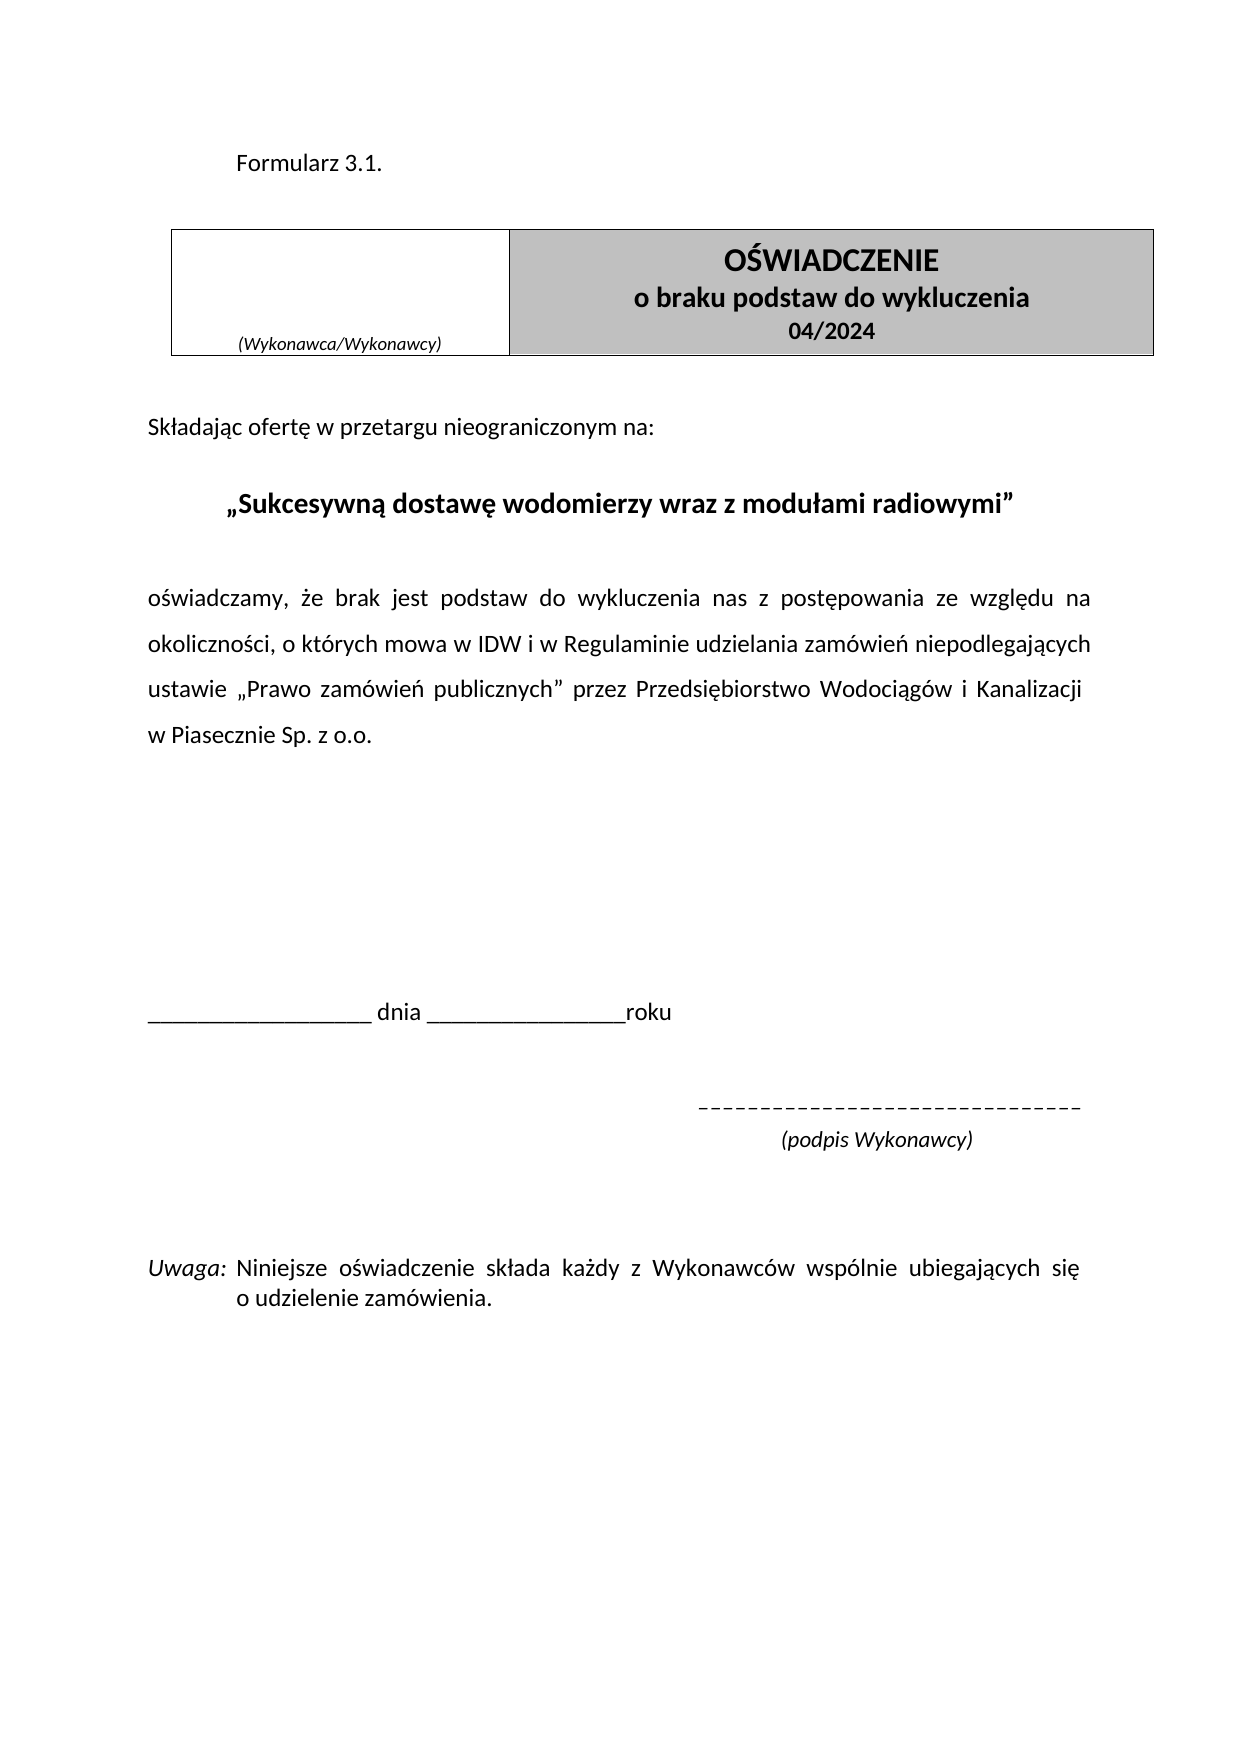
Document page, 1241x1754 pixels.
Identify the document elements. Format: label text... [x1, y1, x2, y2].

text Składając ofertę w przetargu nieograniczonym na: [148, 411, 1093, 442]
text _______________________________ [148, 1082, 1093, 1113]
table_header (Wykonawca/Wykonawcy) [172, 230, 509, 354]
text „Sukcesywną dostawę wodomierzy wraz z modułami radiowymi” [148, 485, 1093, 520]
text __________________ dnia ________________roku [148, 996, 1093, 1027]
table_header OŚWIADCZENIE o braku podstaw do wykluczenia 04/2024 [510, 230, 1153, 354]
text Formularz 3.1. [236, 148, 1093, 178]
text oświadczamy, że brak jest podstaw do wykluczenia nas z postępowania ze względu na okoliczności, o których mowa w IDW i w Regulaminie udzielania zamówień niepodlegających ustawie „Prawo zamówień publicznych” przez Przedsiębiorstwo Wodociągów i Kanalizacji w Piasecznie Sp. z o.o. [148, 582, 1093, 750]
text Uwaga: Niniejsze oświadczenie składa każdy z Wykonawców wspólnie ubiegających się o udzielenie zamówienia. [148, 1252, 1093, 1313]
text (podpis Wykonawcy) [148, 1125, 1093, 1153]
